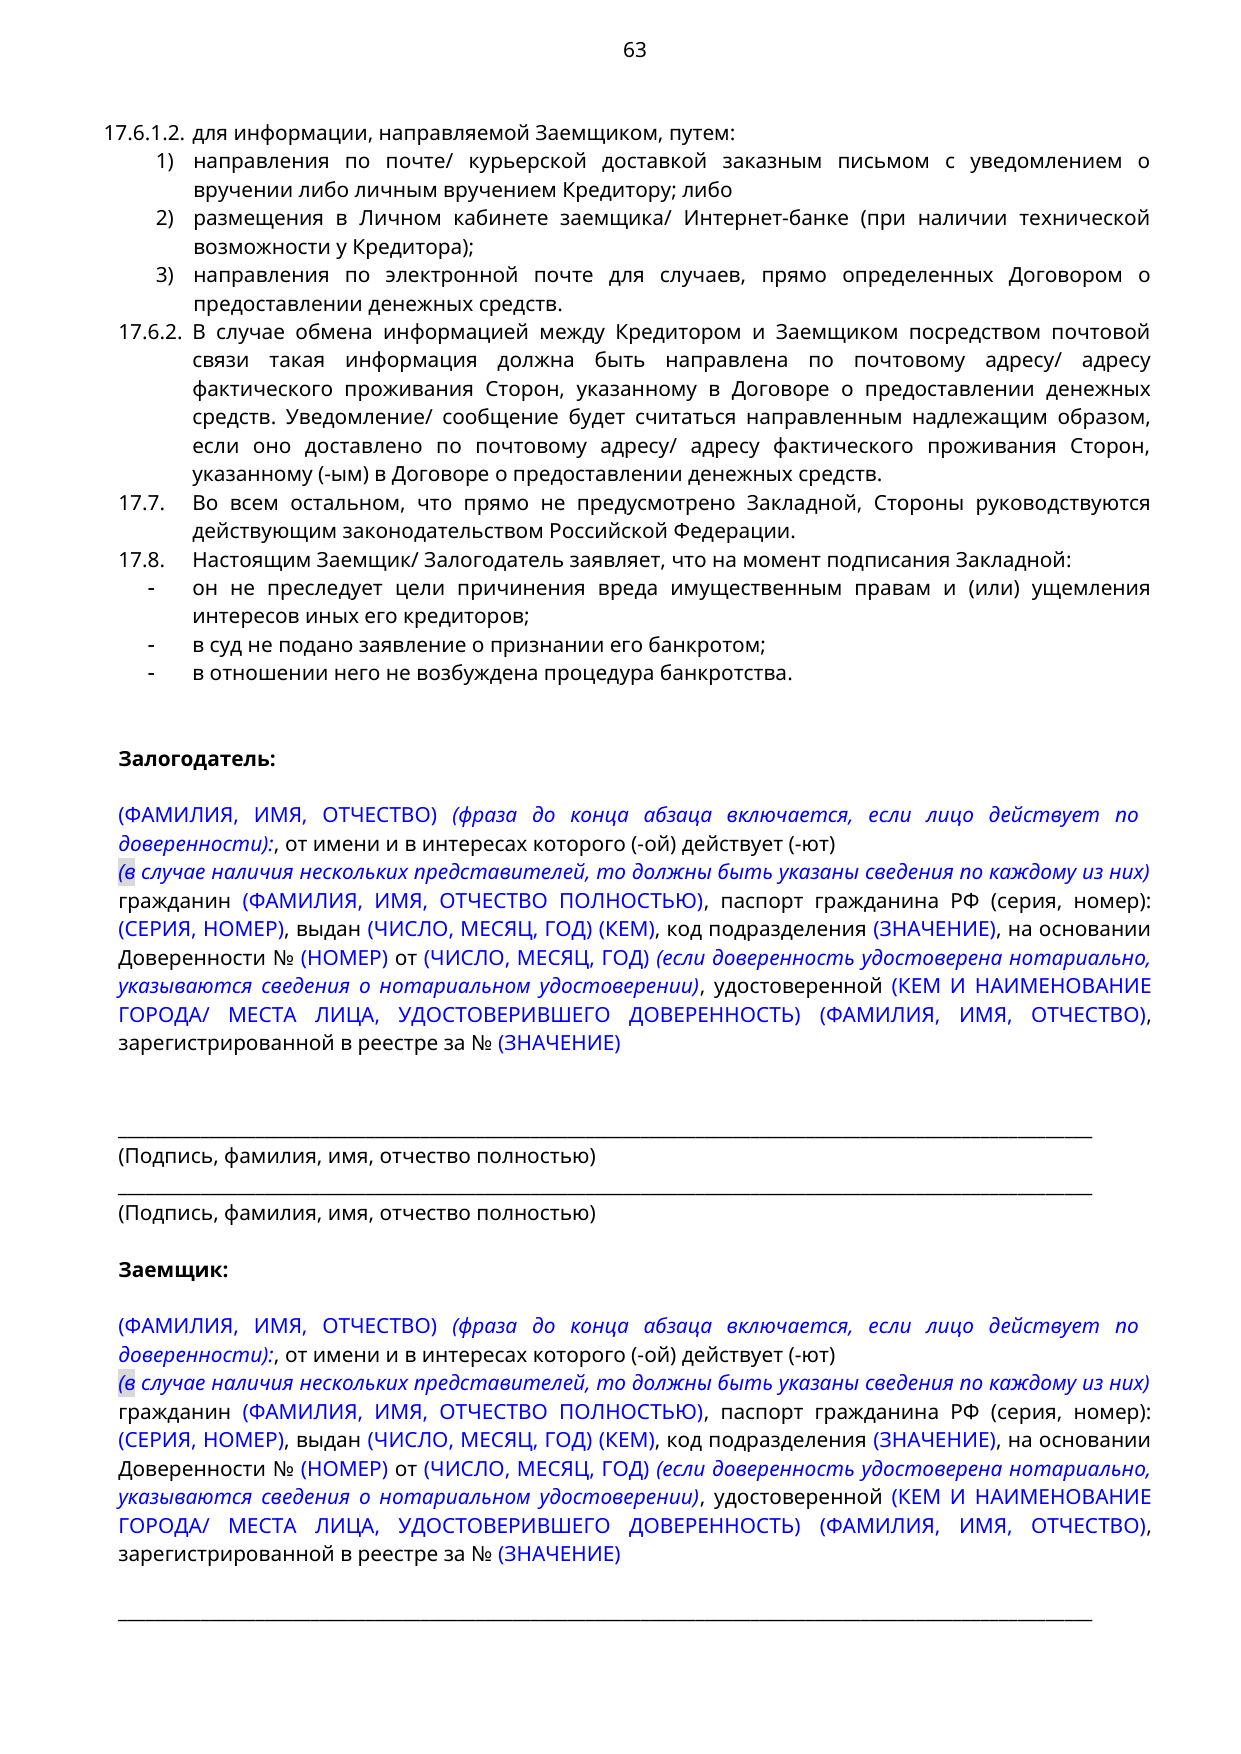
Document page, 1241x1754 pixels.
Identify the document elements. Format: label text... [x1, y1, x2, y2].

list Настоящим Заемщик/ Залогодатель заявляет, что на момент подписания Закладной: [118, 545, 1152, 573]
text Заемщик: [118, 1255, 1152, 1283]
list размещения в Личном кабинете заемщика/ Интернет-банке (при наличии технической возможности у Кредитора); [156, 203, 1152, 260]
list Во всем остальном, что прямо не предусмотрено Закладной, Стороны руководствуются действующим законодательством Российской Федерации. [118, 488, 1152, 545]
text (в случае наличия нескольких представителей, то должны быть указаны сведения по каждому из них) гражданин (ФАМИЛИЯ, ИМЯ, ОТЧЕСТВО ПОЛНОСТЬЮ), паспорт гражданина РФ (серия, номер): (СЕРИЯ, НОМЕР), выдан (ЧИСЛО, МЕСЯЦ, ГОД) (КЕМ), код подразделения (ЗНАЧЕНИЕ), на основании Доверенности № (НОМЕР) от (ЧИСЛО, МЕСЯЦ, ГОД) (если доверенность удостоверена нотариально, указываются сведения о нотариальном удостоверении), удостоверенной (КЕМ И НАИМЕНОВАНИЕ ГОРОДА/ МЕСТА ЛИЦА, УДОСТОВЕРИВШЕГО ДОВЕРЕННОСТЬ) (ФАМИЛИЯ, ИМЯ, ОТЧЕСТВО), зарегистрированной в реестре за № (ЗНАЧЕНИЕ) [118, 1368, 1152, 1568]
list направления по почте/ курьерской доставкой заказным письмом с уведомлением о вручении либо личным вручением Кредитору; либо [156, 147, 1152, 203]
list направления по электронной почте для случаев, прямо определенных Договором о предоставлении денежных средств. [156, 260, 1152, 317]
list в суд не подано заявление о признании его банкротом; [148, 630, 1152, 658]
text (Подпись, фамилия, имя, отчество полностью) [118, 1198, 1152, 1226]
list В случае обмена информацией между Кредитором и Заемщиком посредством почтовой связи такая информация должна быть направлена по почтовому адресу/ адресу фактического проживания Сторон, указанному в Договоре о предоставлении денежных средств. Уведомление/ сообщение будет считаться направленным надлежащим образом, если оно доставлено по почтовому адресу/ адресу фактического проживания Сторон, указанному (-ым) в Договоре о предоставлении денежных средств. [118, 317, 1152, 488]
list в отношении него не возбуждена процедура банкротства. [148, 658, 1152, 687]
list для информации, направляемой Заемщиком, путем: [103, 118, 1152, 147]
text (Подпись, фамилия, имя, отчество полностью) [118, 1141, 1152, 1170]
text (в случае наличия нескольких представителей, то должны быть указаны сведения по каждому из них) гражданин (ФАМИЛИЯ, ИМЯ, ОТЧЕСТВО ПОЛНОСТЬЮ), паспорт гражданина РФ (серия, номер): (СЕРИЯ, НОМЕР), выдан (ЧИСЛО, МЕСЯЦ, ГОД) (КЕМ), код подразделения (ЗНАЧЕНИЕ), на основании Доверенности № (НОМЕР) от (ЧИСЛО, МЕСЯЦ, ГОД) (если доверенность удостоверена нотариально, указываются сведения о нотариальном удостоверении), удостоверенной (КЕМ И НАИМЕНОВАНИЕ ГОРОДА/ МЕСТА ЛИЦА, УДОСТОВЕРИВШЕГО ДОВЕРЕННОСТЬ) (ФАМИЛИЯ, ИМЯ, ОТЧЕСТВО), зарегистрированной в реестре за № (ЗНАЧЕНИЕ) [118, 857, 1152, 1057]
list он не преследует цели причинения вреда имущественным правам и (или) ущемления интересов иных его кредиторов; [148, 573, 1152, 630]
text (ФАМИЛИЯ, ИМЯ, ОТЧЕСТВО) (фраза до конца абзаца включается, если лицо действует по доверенности):, от имени и в интересах которого (-ой) действует (-ют) [118, 801, 1140, 857]
text Залогодатель: [118, 744, 1152, 772]
text (ФАМИЛИЯ, ИМЯ, ОТЧЕСТВО) (фраза до конца абзаца включается, если лицо действует по доверенности):, от имени и в интересах которого (-ой) действует (-ют) [118, 1312, 1140, 1368]
